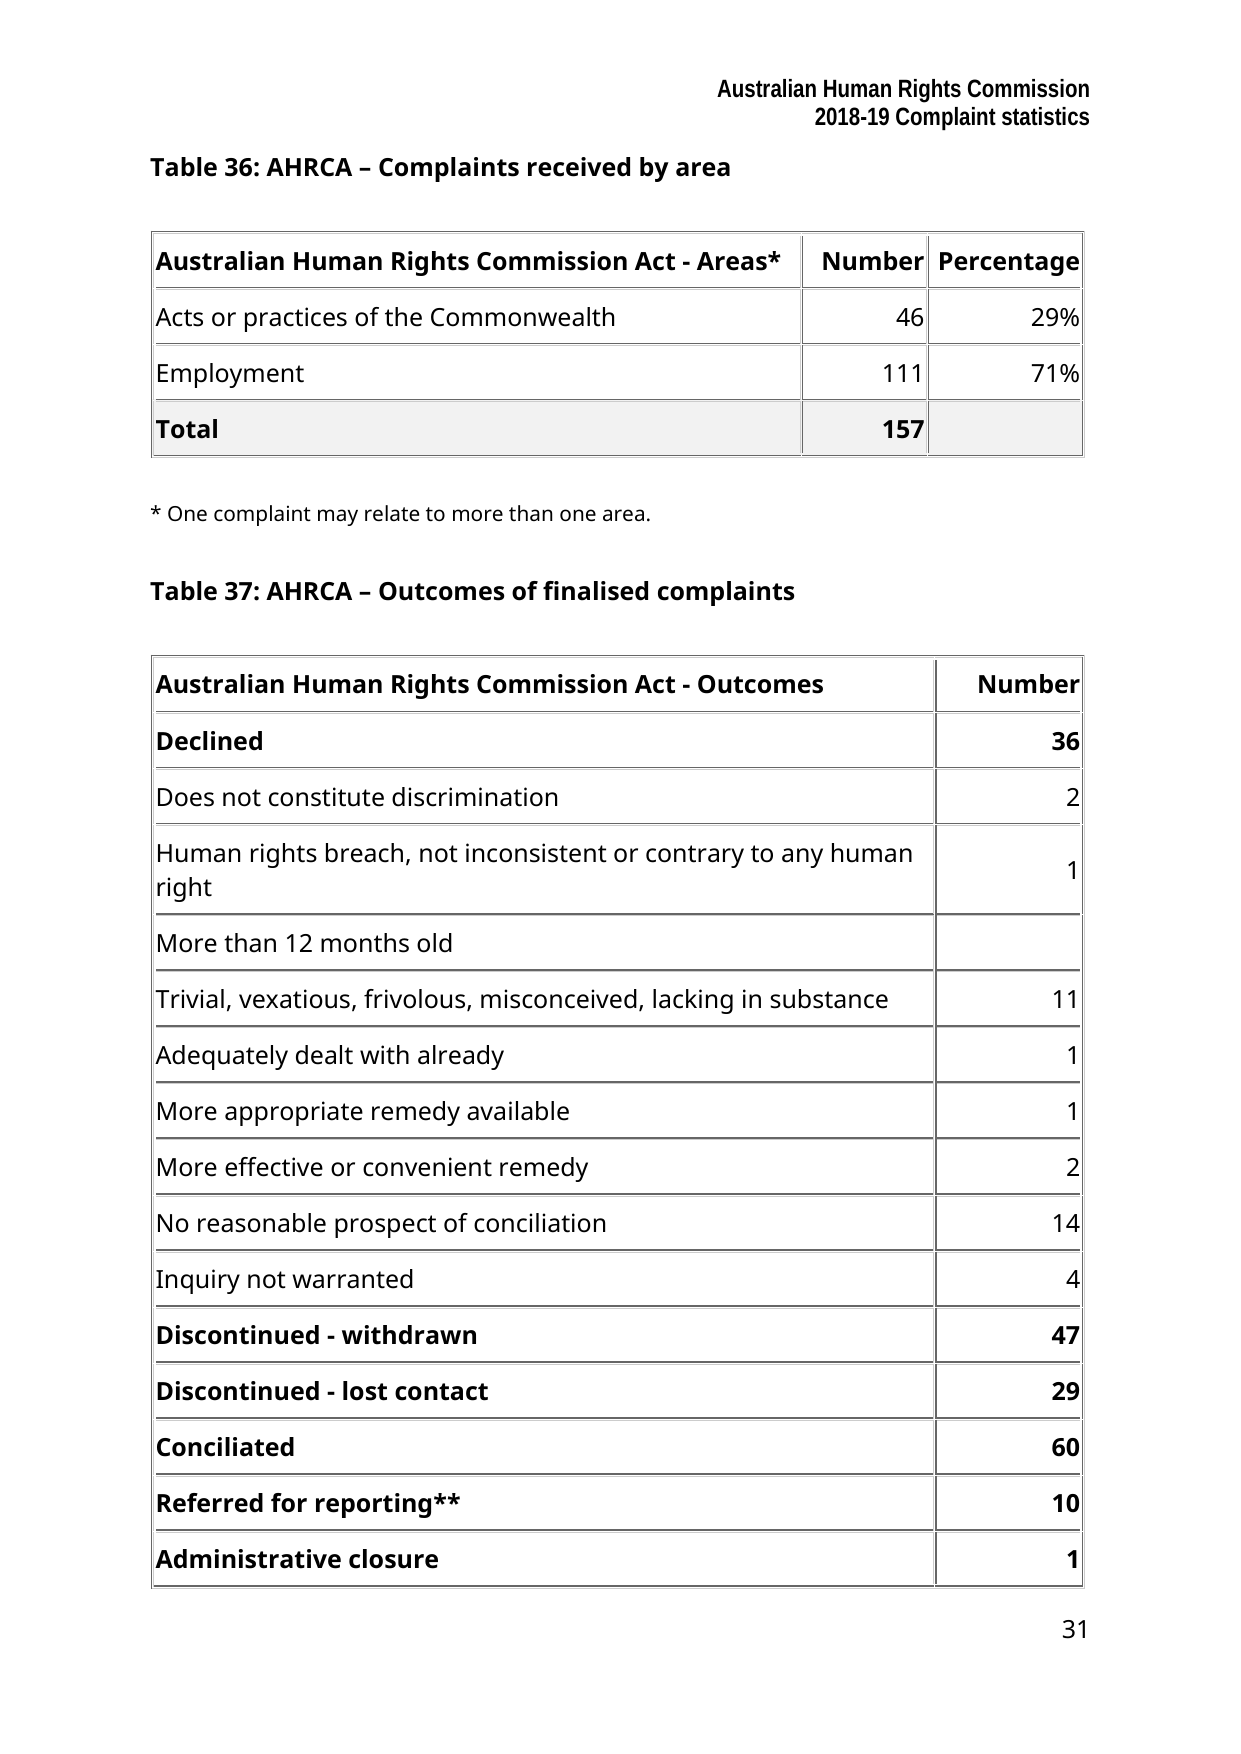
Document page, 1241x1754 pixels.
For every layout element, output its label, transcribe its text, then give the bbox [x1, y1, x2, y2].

table_cell 1 [935, 1529, 1082, 1585]
table_cell 29 [937, 1361, 1082, 1417]
table_cell 46 [803, 290, 926, 343]
table_cell Total [152, 399, 802, 455]
table_cell Adequately dealt with already [154, 1025, 933, 1081]
table_cell 1 [937, 1025, 1082, 1081]
table_cell 1 [935, 823, 1083, 913]
table_cell 60 [937, 1417, 1082, 1473]
table_cell Discontinued - lost contact [154, 1361, 933, 1417]
table_cell Declined [152, 711, 935, 767]
table_cell Acts or practices of the Commonwealth [152, 287, 802, 343]
table_cell 14 [937, 1193, 1082, 1249]
table_cell Inquiry not warranted [154, 1249, 933, 1305]
text * One complaint may relate to more than one area. [150, 499, 1090, 527]
subtitle Table 36: AHRCA – Complaints received by area [150, 150, 1090, 184]
table_cell Referred for reporting** [154, 1473, 933, 1529]
table_cell 2 [935, 767, 1083, 823]
table_header Number [802, 234, 927, 287]
table_cell 71% [928, 343, 1083, 399]
table_cell Conciliated [154, 1417, 933, 1473]
table_header Percentage [928, 234, 1082, 287]
table_cell Employment [152, 343, 802, 399]
table_cell 36 [935, 711, 1083, 767]
table_cell 47 [937, 1305, 1082, 1361]
table_cell More appropriate remedy available [154, 1081, 933, 1137]
table_cell [928, 399, 1083, 455]
table_cell 111 [803, 346, 926, 399]
table_header Australian Human Rights Commission Act - Outcomes [154, 656, 935, 711]
subtitle Table 37: AHRCA – Outcomes of finalised complaints [150, 574, 1090, 608]
table_header Australian Human Rights Commission Act - Areas* [154, 234, 802, 287]
table_cell 2 [937, 1137, 1082, 1193]
table_cell Human rights breach, not inconsistent or contrary to any human right [152, 823, 935, 913]
table_cell 1 [937, 1081, 1082, 1137]
table_cell Does not constitute discrimination [152, 767, 935, 823]
table_cell Trivial, vexatious, frivolous, misconceived, lacking in substance [154, 969, 933, 1025]
table_cell 10 [937, 1473, 1082, 1529]
table_cell Discontinued - withdrawn [154, 1305, 933, 1361]
table_cell 4 [937, 1249, 1082, 1305]
table_header Number [935, 658, 1082, 711]
table_cell 29% [928, 287, 1083, 343]
table_cell [937, 913, 1083, 969]
table_cell 157 [802, 402, 927, 455]
table_cell More than 12 months old [152, 913, 933, 969]
table_cell 11 [937, 969, 1082, 1025]
table_cell No reasonable prospect of conciliation [154, 1193, 933, 1249]
table_cell Administrative closure [154, 1529, 935, 1585]
table_cell More effective or convenient remedy [154, 1137, 933, 1193]
